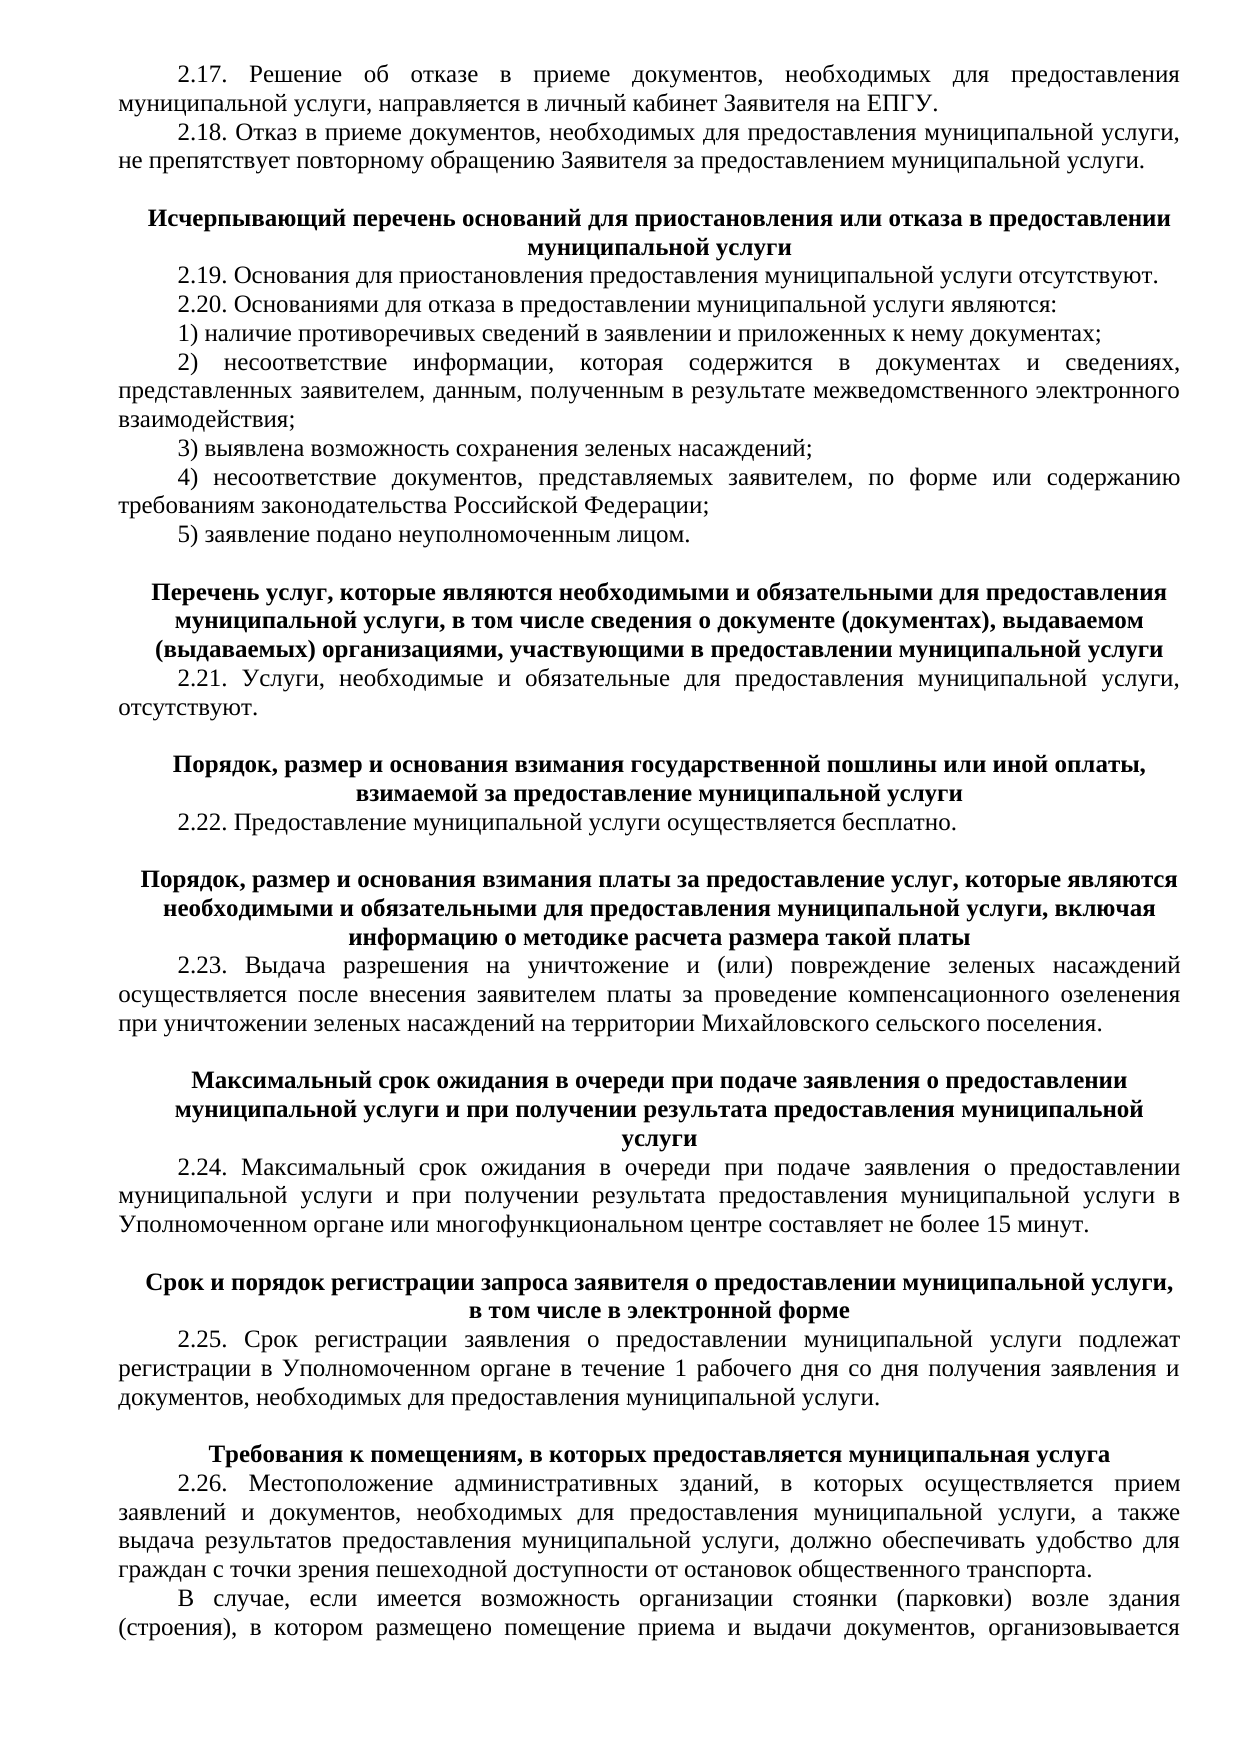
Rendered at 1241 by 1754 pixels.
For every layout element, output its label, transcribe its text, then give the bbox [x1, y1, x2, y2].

text 2.25. Срок регистрации заявления о предоставлении муниципальной услуги подлежат регистрации в Уполномоченном органе в течение 1 рабочего дня со дня получения заявления и документов, необходимых для предоставления муниципальной услуги. [118, 1324, 1181, 1410]
subtitle Срок и порядок регистрации запроса заявителя о предоставлении муниципальной услуги, в том числе в электронной форме [138, 1267, 1181, 1324]
text 2.22. Предоставление муниципальной услуги осуществляется бесплатно. [118, 807, 1181, 835]
text 1) наличие противоречивых сведений в заявлении и приложенных к нему документах; [118, 318, 1181, 347]
text 2.26. Местоположение административных зданий, в которых осуществляется прием заявлений и документов, необходимых для предоставления муниципальной услуги, а также выдача результатов предоставления муниципальной услуги, должно обеспечивать удобство для граждан с точки зрения пешеходной доступности от остановок общественного транспорта. [118, 1468, 1181, 1583]
subtitle Требования к помещениям, в которых предоставляется муниципальная услуга [138, 1439, 1181, 1468]
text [118, 1583, 1181, 1640]
text 2.19. Основания для приостановления предоставления муниципальной услуги отсутствуют. [118, 260, 1181, 289]
subtitle Порядок, размер и основания взимания платы за предоставление услуг, которые являются необходимыми и обязательными для предоставления муниципальной услуги, включая информацию о методике расчета размера такой платы [138, 864, 1181, 950]
text 5) заявление подано неуполномоченным лицом. [118, 519, 1181, 548]
text 2.23. Выдача разрешения на уничтожение и (или) повреждение зеленых насаждений осуществляется после внесения заявителем платы за проведение компенсационного озеленения при уничтожении зеленых насаждений на территории Михайловского сельского поселения. [118, 950, 1181, 1037]
text 2.24. Максимальный срок ожидания в очереди при подаче заявления о предоставлении муниципальной услуги и при получении результата предоставления муниципальной услуги в Уполномоченном органе или многофункциональном центре составляет не более 15 минут. [118, 1152, 1181, 1238]
text 3) выявлена возможность сохранения зеленых насаждений; [118, 433, 1181, 462]
subtitle Максимальный срок ожидания в очереди при подаче заявления о предоставлении муниципальной услуги и при получении результата предоставления муниципальной услуги [138, 1065, 1181, 1152]
subtitle Перечень услуг, которые являются необходимыми и обязательными для предоставления муниципальной услуги, в том числе сведения о документе (документах), выдаваемом (выдаваемых) организациями, участвующими в предоставлении муниципальной услуги [138, 577, 1181, 663]
text 2.21. Услуги, необходимые и обязательные для предоставления муниципальной услуги, отсутствуют. [118, 663, 1181, 720]
text 4) несоответствие документов, представляемых заявителем, по форме или содержанию требованиям законодательства Российской Федерации; [118, 462, 1181, 519]
subtitle Исчерпывающий перечень оснований для приостановления или отказа в предоставлении муниципальной услуги [138, 203, 1181, 260]
subtitle Порядок, размер и основания взимания государственной пошлины или иной оплаты, взимаемой за предоставление муниципальной услуги [138, 749, 1181, 807]
text 2.18. Отказ в приеме документов, необходимых для предоставления муниципальной услуги, не препятствует повторному обращению Заявителя за предоставлением муниципальной услуги. [118, 117, 1181, 174]
text 2.20. Основаниями для отказа в предоставлении муниципальной услуги являются: [118, 289, 1181, 318]
text 2.17. Решение об отказе в приеме документов, необходимых для предоставления муниципальной услуги, направляется в личный кабинет Заявителя на ЕПГУ. [118, 59, 1181, 117]
text 2) несоответствие информации, которая содержится в документах и сведениях, представленных заявителем, данным, полученным в результате межведомственного электронного взаимодействия; [118, 347, 1181, 433]
